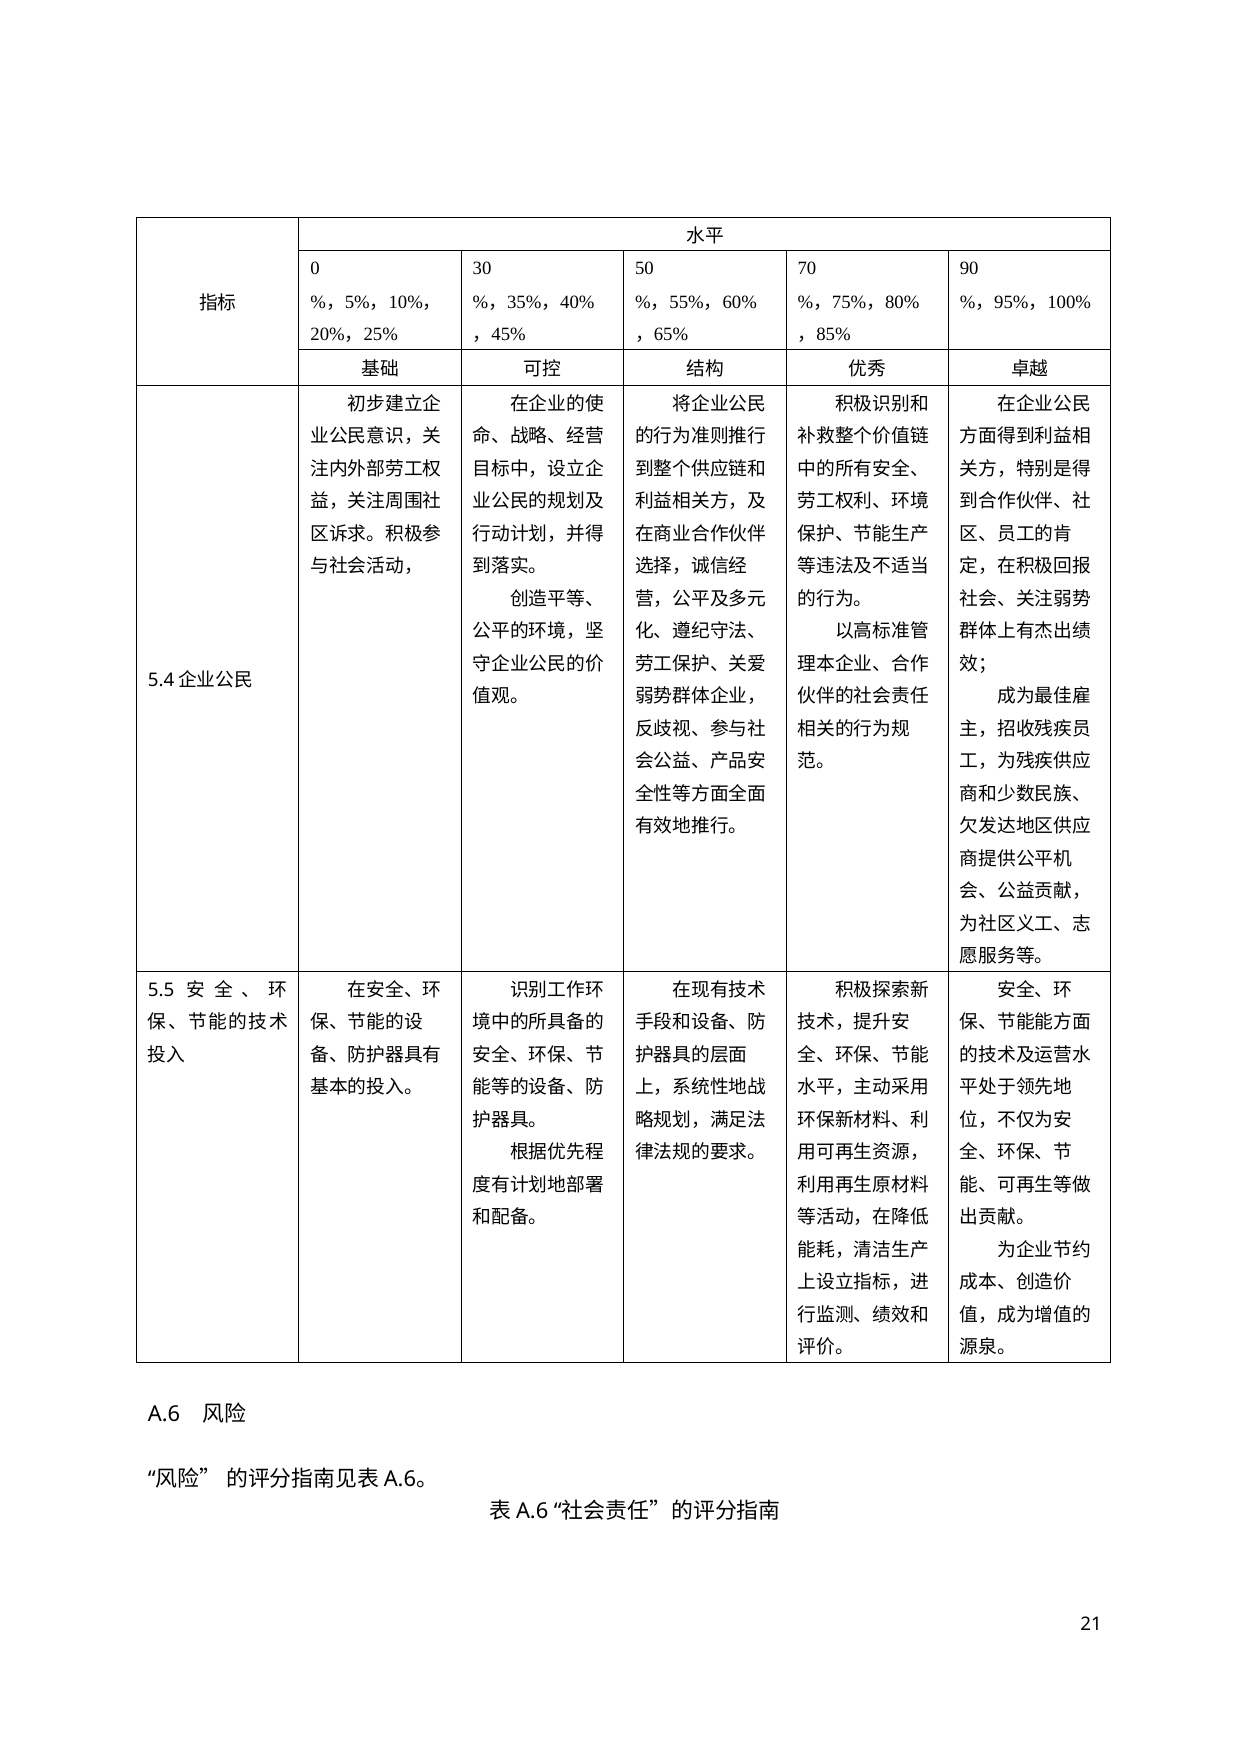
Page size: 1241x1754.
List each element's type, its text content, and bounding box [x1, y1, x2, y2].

table_cell 在安全、环保、节能的设备、防护器具有基本的投入。 [299, 972, 461, 1362]
table_cell 70%，75%，80%，85% [787, 251, 948, 349]
table_cell 30%，35%，40%，45% [462, 251, 623, 349]
table_cell 优秀 [787, 350, 948, 385]
table_cell 可控 [462, 350, 623, 385]
table_cell 90%，95%，100% [949, 251, 1110, 349]
table_header 水平 [299, 218, 1110, 250]
table_cell 50%，55%，60%，65% [624, 251, 786, 349]
table_cell 5.5安全、环保、节能的技术投入 [137, 972, 298, 1362]
table_cell 在企业公民方面得到利益相关方，特别是得到合作伙伴、社区、员工的肯定，在积极回报社会、关注弱势群体上有杰出绩效； 成为最佳雇主，招收残疾员工，为残疾供应商和少数民族、欠发达地区供应商提供公平机会、公益贡献，为社区义工、志愿服务等。 [949, 386, 1110, 971]
table_cell 安全、环保、节能能方面的技术及运营水平处于领先地位，不仅为安全、环保、节能、可再生等做出贡献。 为企业节约成本、创造价值，成为增值的源泉。 [949, 972, 1110, 1362]
table_cell 在企业的使命、战略、经营目标中，设立企业公民的规划及行动计划，并得到落实。 创造平等、公平的环境，坚守企业公民的价值观。 [462, 386, 623, 971]
table_cell 初步建立企业公民意识，关注内外部劳工权益，关注周围社区诉求。积极参与社会活动， [299, 386, 461, 971]
table_cell 将企业公民的行为准则推行到整个供应链和利益相关方，及在商业合作伙伴选择，诚信经营，公平及多元化、遵纪守法、劳工保护、关爱弱势群体企业，反歧视、参与社会公益、产品安全性等方面全面有效地推行。 [624, 386, 786, 971]
table_cell 卓越 [949, 350, 1110, 385]
table_cell 识别工作环境中的所具备的安全、环保、节能等的设备、防护器具。 根据优先程度有计划地部署和配备。 [462, 972, 623, 1362]
text 表A.6 “社会责任”的评分指南 [148, 1493, 1122, 1526]
table_cell 积极探索新技术，提升安全、环保、节能水平，主动采用环保新材料、利用可再生资源，利用再生原材料等活动，在降低能耗，清洁生产上设立指标，进行监测、绩效和评价。 [787, 972, 948, 1362]
table_cell 结构 [624, 350, 786, 385]
table_cell 积极识别和补救整个价值链中的所有安全、劳工权利、环境保护、节能生产等违法及不适当的行为。 以高标准管理本企业、合作伙伴的社会责任相关的行为规范。 [787, 386, 948, 971]
text 风险 [148, 1396, 1122, 1428]
table_header 指标 [137, 218, 298, 385]
text “风险” 的评分指南见表A.6。 [148, 1461, 1122, 1493]
table_cell 0%，5%，10%，20%，25% [299, 251, 461, 349]
table_cell 基础 [299, 350, 461, 385]
table_cell 5.4企业公民 [137, 386, 298, 971]
table_cell 在现有技术手段和设备、防护器具的层面上，系统性地战略规划，满足法律法规的要求。 [624, 972, 786, 1362]
